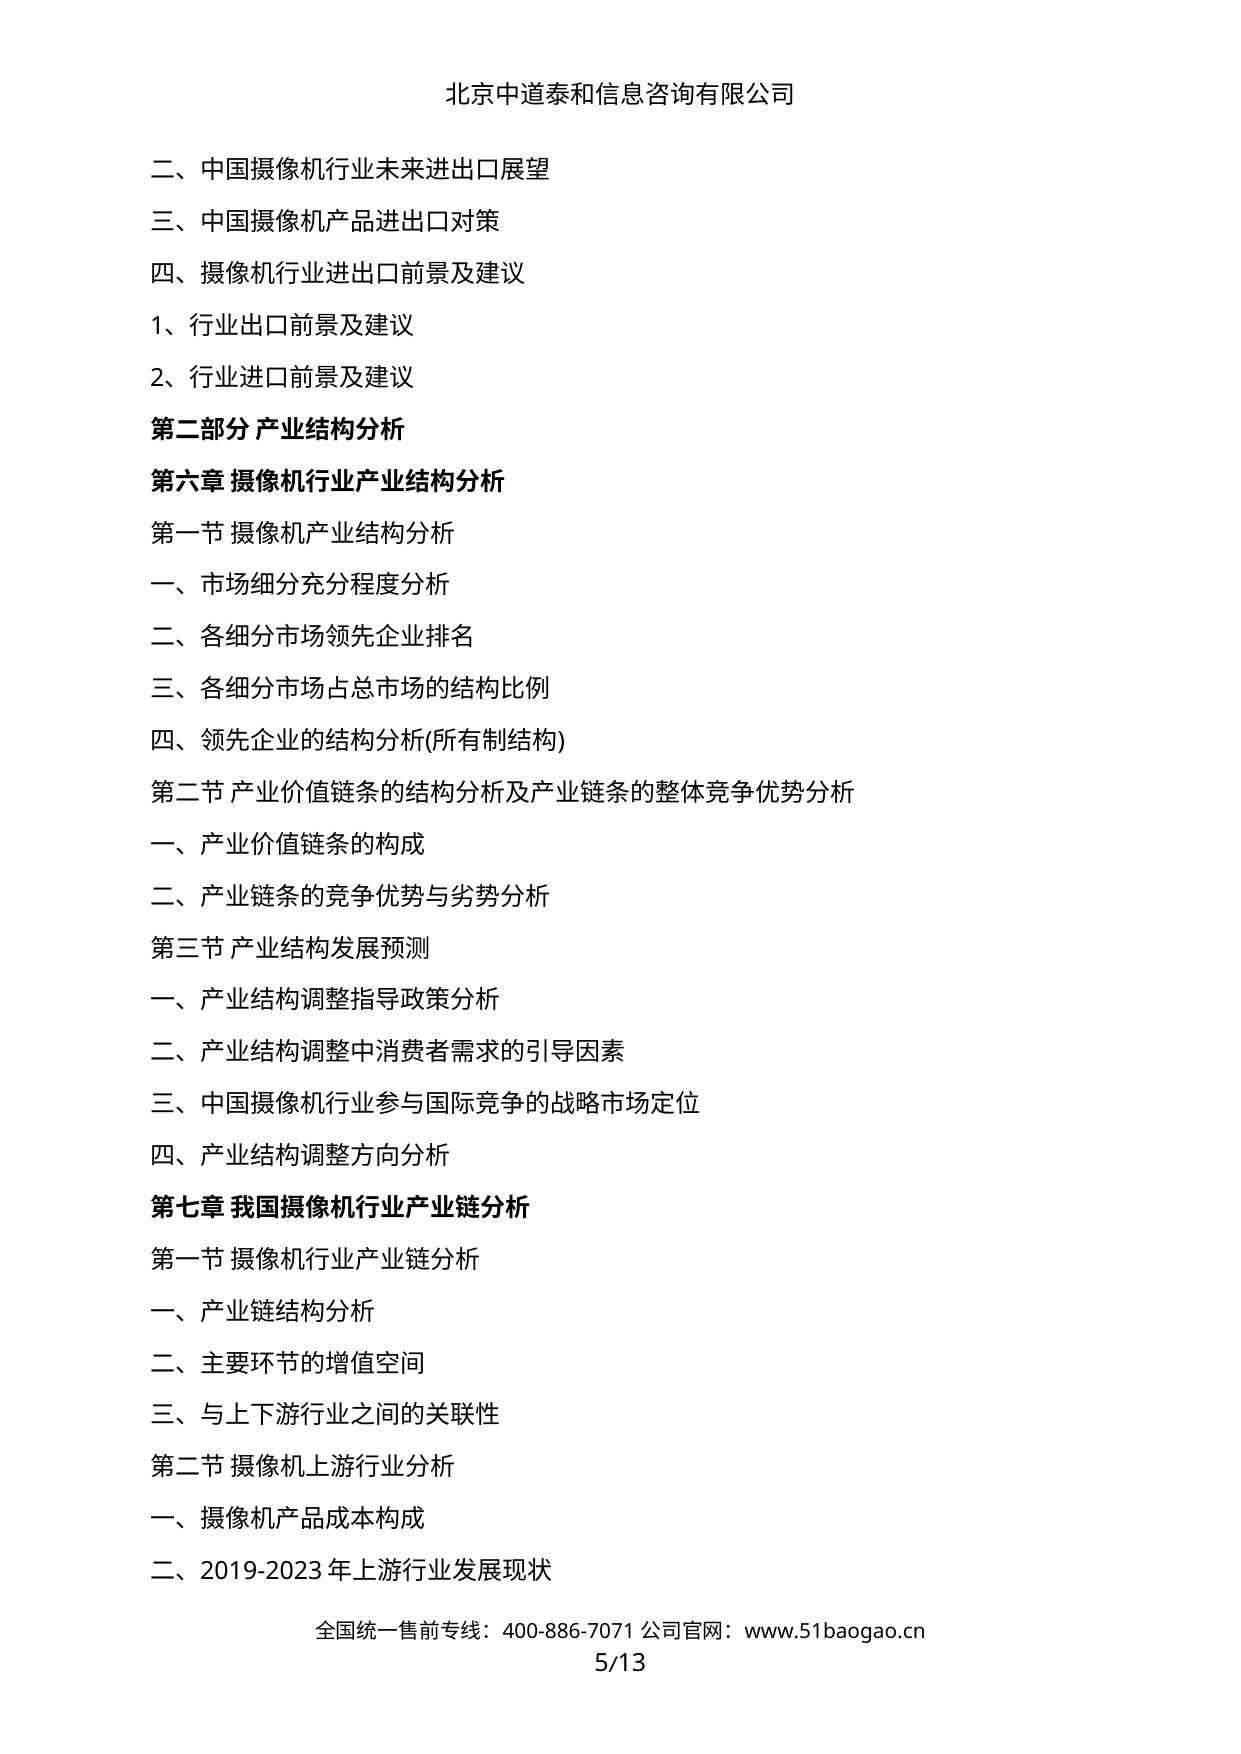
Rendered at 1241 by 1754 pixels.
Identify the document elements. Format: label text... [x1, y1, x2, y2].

text 三、中国摄像机产品进出口对策 [150, 202, 1090, 238]
text 三、与上下游行业之间的关联性 [150, 1395, 1090, 1431]
text 二、主要环节的增值空间 [150, 1343, 1090, 1379]
text 第一节 摄像机行业产业链分析 [150, 1239, 1090, 1276]
text 1、行业出口前景及建议 [150, 306, 1090, 342]
text 二、产业链条的竞争优势与劣势分析 [150, 876, 1090, 912]
text 二、各细分市场领先企业排名 [150, 617, 1090, 653]
text 第二部分 产业结构分析 [150, 409, 1090, 446]
text 四、摄像机行业进出口前景及建议 [150, 254, 1090, 290]
text 一、产业结构调整指导政策分析 [150, 980, 1090, 1016]
text 第七章 我国摄像机行业产业链分析 [150, 1187, 1090, 1224]
text 二、2019-2023年上游行业发展现状 [150, 1551, 1090, 1587]
text 三、各细分市场占总市场的结构比例 [150, 669, 1090, 705]
text 四、产业结构调整方向分析 [150, 1136, 1090, 1172]
text 2、行业进口前景及建议 [150, 357, 1090, 394]
text 一、产业链结构分析 [150, 1291, 1090, 1327]
text 二、产业结构调整中消费者需求的引导因素 [150, 1032, 1090, 1068]
text 第三节 产业结构发展预测 [150, 928, 1090, 964]
text 二、中国摄像机行业未来进出口展望 [150, 150, 1090, 186]
text 第二节 产业价值链条的结构分析及产业链条的整体竞争优势分析 [150, 772, 1090, 809]
text 四、领先企业的结构分析(所有制结构) [150, 721, 1090, 757]
text 第六章 摄像机行业产业结构分析 [150, 461, 1090, 497]
text 一、产业价值链条的构成 [150, 824, 1090, 861]
text 三、中国摄像机行业参与国际竞争的战略市场定位 [150, 1084, 1090, 1120]
text 一、摄像机产品成本构成 [150, 1499, 1090, 1535]
text 一、市场细分充分程度分析 [150, 565, 1090, 601]
text 第一节 摄像机产业结构分析 [150, 513, 1090, 549]
text 第二节 摄像机上游行业分析 [150, 1447, 1090, 1483]
